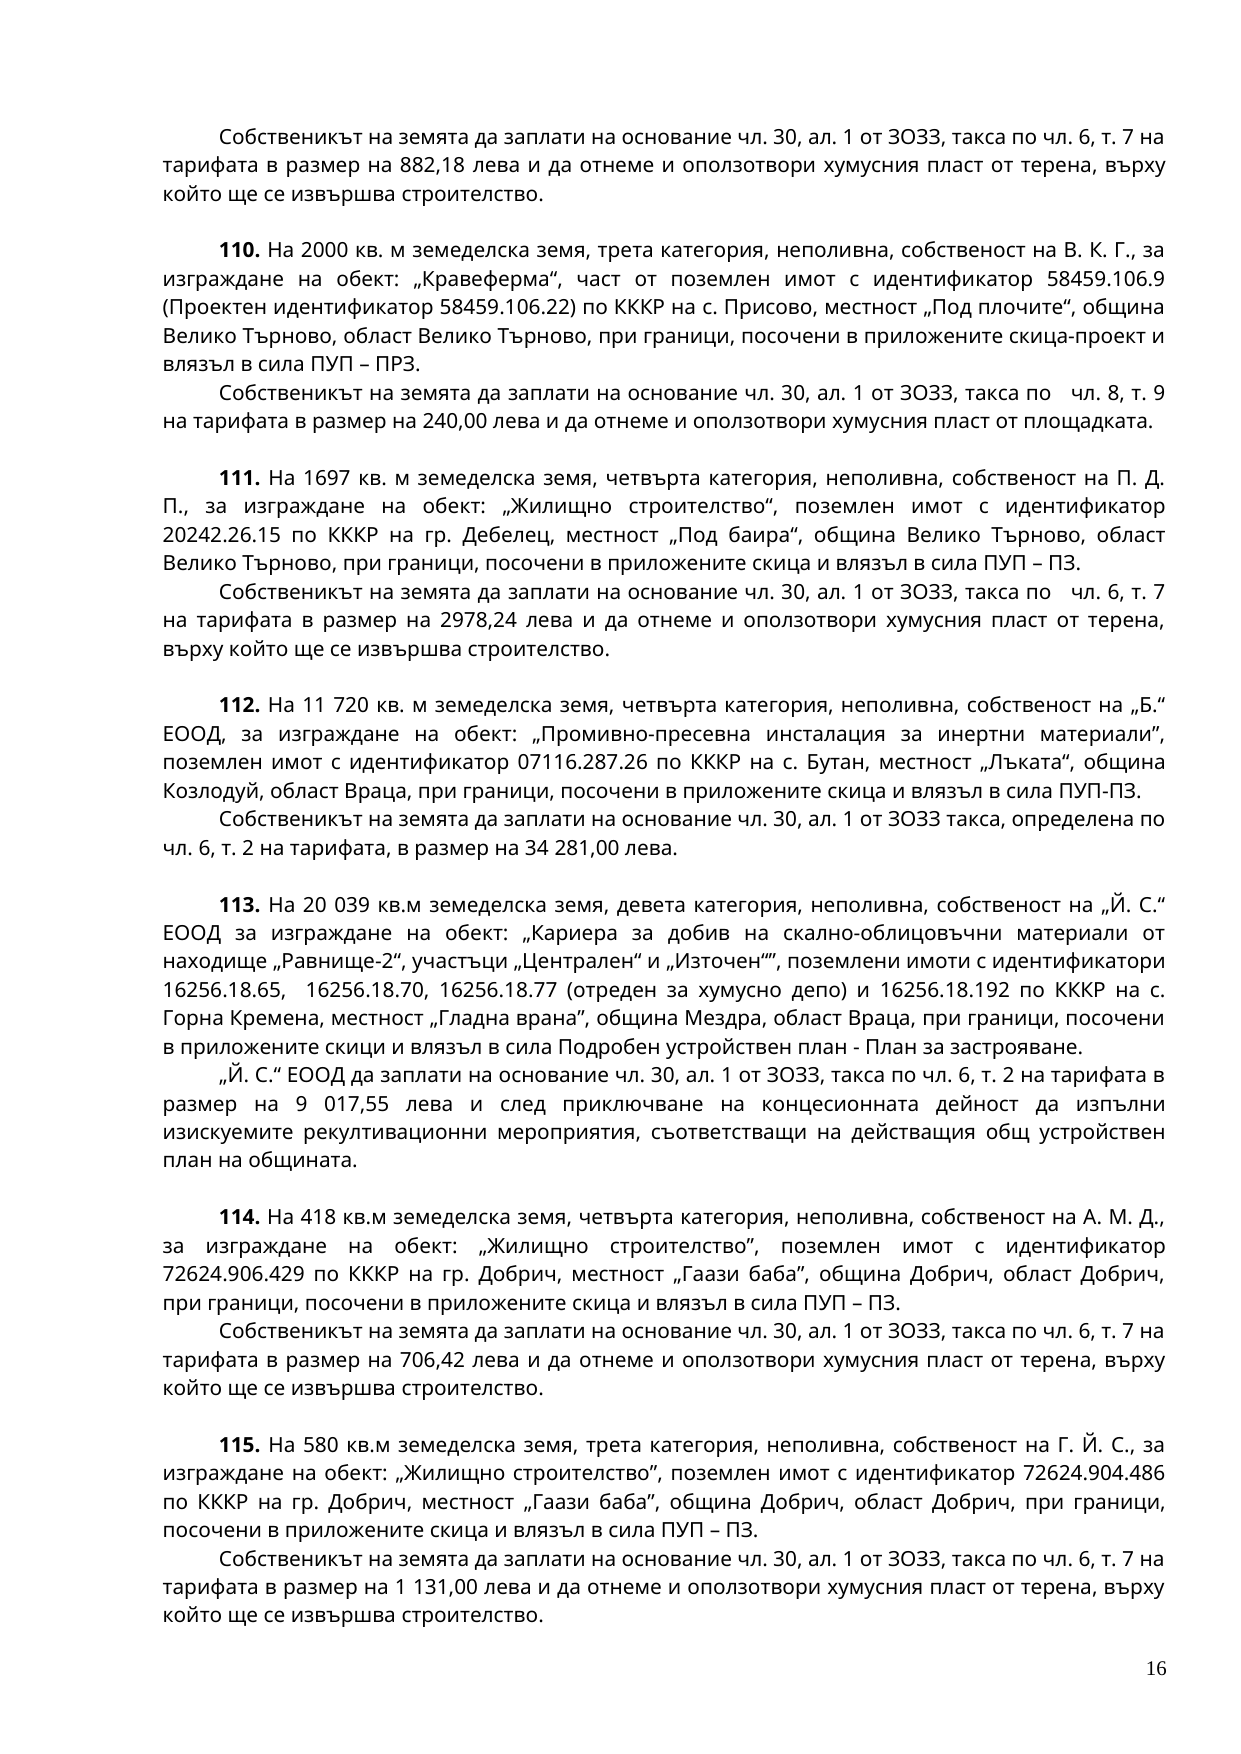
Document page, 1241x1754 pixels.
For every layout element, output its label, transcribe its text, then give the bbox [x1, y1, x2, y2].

text Собственикът на земята да заплати на основание чл. 30, ал. 1 от ЗОЗЗ, такса по чл. 8, т. 9 на тарифата в размер на 240,00 лева и да отнеме и оползотвори хумусния пласт от площадката. [162, 378, 1167, 435]
text 113. На 20 039 кв.м земеделска земя, девета категория, неполивна, собственост на „Й. С.“ ЕООД за изграждане на обект: „Кариера за добив на скално-облицовъчни материали от находище „Равнище-2“, участъци „Централен“ и „Източен“”, поземлени имоти с идентификатори 16256.18.65, 16256.18.70, 16256.18.77 (отреден за хумусно депо) и 16256.18.192 по КККР на с. Горна Кремена, местност „Гладна врана”, община Мездра, област Враца, при граници, посочени в приложените скици и влязъл в сила Подробен устройствен план - План за застрояване. [162, 890, 1167, 1060]
text „Й. С.“ ЕООД да заплати на основание чл. 30, ал. 1 от ЗОЗЗ, такса по чл. 6, т. 2 на тарифата в размер на 9 017,55 лева и след приключване на концесионната дейност да изпълни изискуемите рекултивационни мероприятия, съответстващи на действащия общ устройствен план на общината. [162, 1060, 1167, 1174]
text Собственикът на земята да заплати на основание чл. 30, ал. 1 от ЗОЗЗ, такса по чл. 6, т. 7 на тарифата в размер на 2978,24 лева и да отнеме и оползотвори хумусния пласт от терена, върху който ще се извършва строителство. [162, 577, 1167, 662]
text 114. На 418 кв.м земеделска земя, четвърта категория, неполивна, собственост на А. М. Д., за изграждане на обект: „Жилищно строителство”, поземлен имот с идентификатор 72624.906.429 по КККР на гр. Добрич, местност „Гаази баба”, община Добрич, област Добрич, при граници, посочени в приложените скица и влязъл в сила ПУП – ПЗ. [162, 1202, 1167, 1316]
text Собственикът на земята да заплати на основание чл. 30, ал. 1 от ЗОЗЗ, такса по чл. 6, т. 7 на тарифата в размер на 882,18 лева и да отнеме и оползотвори хумусния пласт от терена, върху който ще се извършва строителство. [162, 122, 1167, 207]
text Собственикът на земята да заплати на основание чл. 30, ал. 1 от ЗОЗЗ, такса по чл. 6, т. 7 на тарифата в размер на 1 131,00 лева и да отнеме и оползотвори хумусния пласт от терена, върху който ще се извършва строителство. [162, 1544, 1167, 1629]
text Собственикът на земята да заплати на основание чл. 30, ал. 1 от ЗОЗЗ такса, определена по чл. 6, т. 2 на тарифата, в размер на 34 281,00 лева. [162, 804, 1167, 861]
text 112. На 11 720 кв. м земеделска земя, четвърта категория, неполивна, собственост на „Б.“ ЕООД, за изграждане на обект: „Промивно-пресевна инсталация за инертни материали”, поземлен имот с идентификатор 07116.287.26 по КККР на с. Бутан, местност „Лъката“, община Козлодуй, област Враца, при граници, посочени в приложените скица и влязъл в сила ПУП-ПЗ. [162, 691, 1167, 804]
text Собственикът на земята да заплати на основание чл. 30, ал. 1 от ЗОЗЗ, такса по чл. 6, т. 7 на тарифата в размер на 706,42 лева и да отнеме и оползотвори хумусния пласт от терена, върху който ще се извършва строителство. [162, 1316, 1167, 1402]
text 111. На 1697 кв. м земеделска земя, четвърта категория, неполивна, собственост на П. Д. П., за изграждане на обект: „Жилищно строителство“, поземлен имот с идентификатор 20242.26.15 по КККР на гр. Дебелец, местност „Под баира“, община Велико Търново, област Велико Търново, при граници, посочени в приложените скица и влязъл в сила ПУП – ПЗ. [162, 463, 1167, 577]
text 115. На 580 кв.м земеделска земя, трета категория, неполивна, собственост на Г. Й. С., за изграждане на обект: „Жилищно строителство”, поземлен имот с идентификатор 72624.904.486 по КККР на гр. Добрич, местност „Гаази баба”, община Добрич, област Добрич, при граници, посочени в приложените скица и влязъл в сила ПУП – ПЗ. [162, 1430, 1167, 1544]
text 110. На 2000 кв. м земеделска земя, трета категория, неполивна, собственост на В. К. Г., за изграждане на обект: „Кравеферма“, част от поземлен имот с идентификатор 58459.106.9 (Проектен идентификатор 58459.106.22) по КККР на с. Присово, местност „Под плочите“, община Велико Търново, област Велико Търново, при граници, посочени в приложените скица-проект и влязъл в сила ПУП – ПРЗ. [162, 236, 1167, 378]
